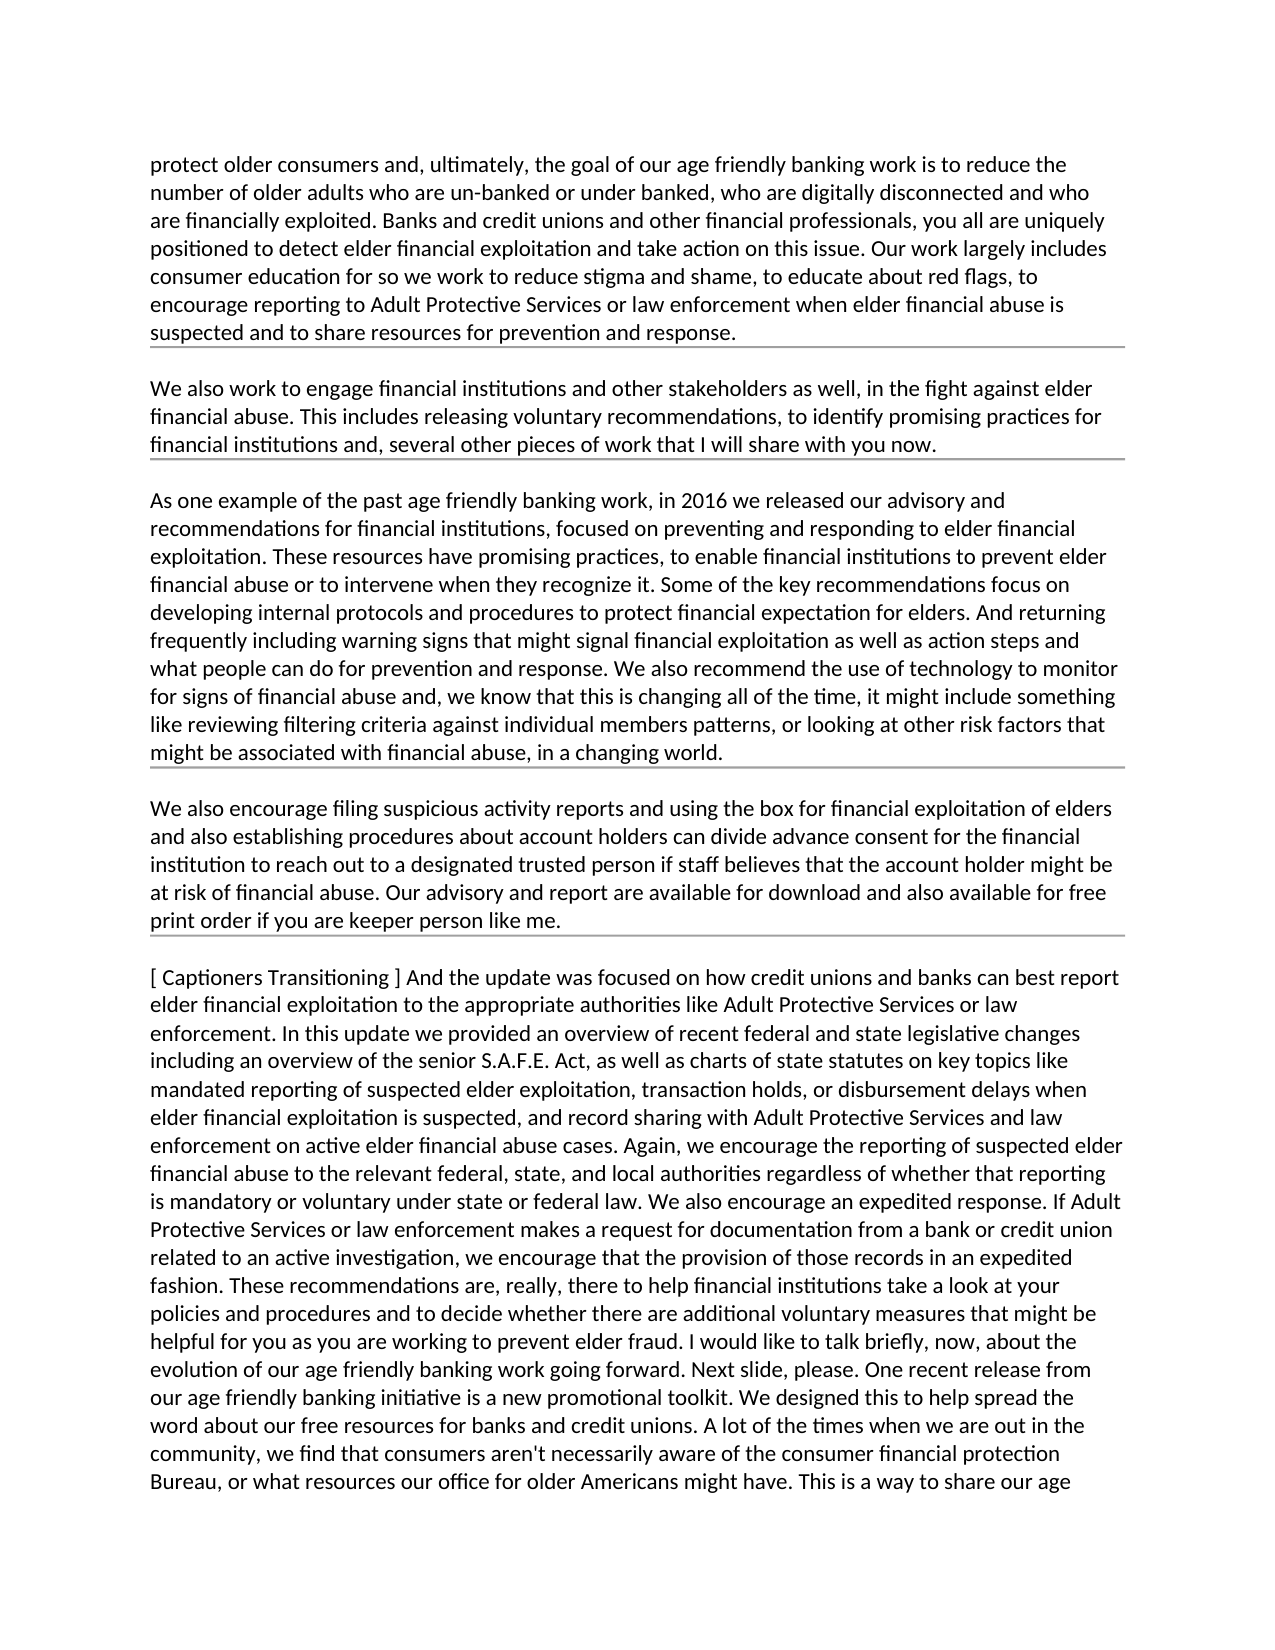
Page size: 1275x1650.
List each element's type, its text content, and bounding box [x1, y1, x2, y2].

text We also work to engage financial institutions and other stakeholders as well, in the fight against elder financial abuse. This includes releasing voluntary recommendations, to identify promising practices for financial institutions and, several other pieces of work that I will share with you now. [150, 374, 1125, 458]
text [150, 150, 1125, 346]
text As one example of the past age friendly banking work, in 2016 we released our advisory and recommendations for financial institutions, focused on preventing and responding to elder financial exploitation. These resources have promising practices, to enable financial institutions to prevent elder financial abuse or to intervene when they recognize it. Some of the key recommendations focus on developing internal protocols and procedures to protect financial expectation for elders. And returning frequently including warning signs that might signal financial exploitation as well as action steps and what people can do for prevention and response. We also recommend the use of technology to monitor for signs of financial abuse and, we know that this is changing all of the time, it might include something like reviewing filtering criteria against individual members patterns, or looking at other risk factors that might be associated with financial abuse, in a changing world. [150, 486, 1125, 766]
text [150, 963, 1125, 1495]
text We also encourage filing suspicious activity reports and using the box for financial exploitation of elders and also establishing procedures about account holders can divide advance consent for the financial institution to reach out to a designated trusted person if staff believes that the account holder might be at risk of financial abuse. Our advisory and report are available for download and also available for free print order if you are keeper person like me. [150, 794, 1125, 934]
